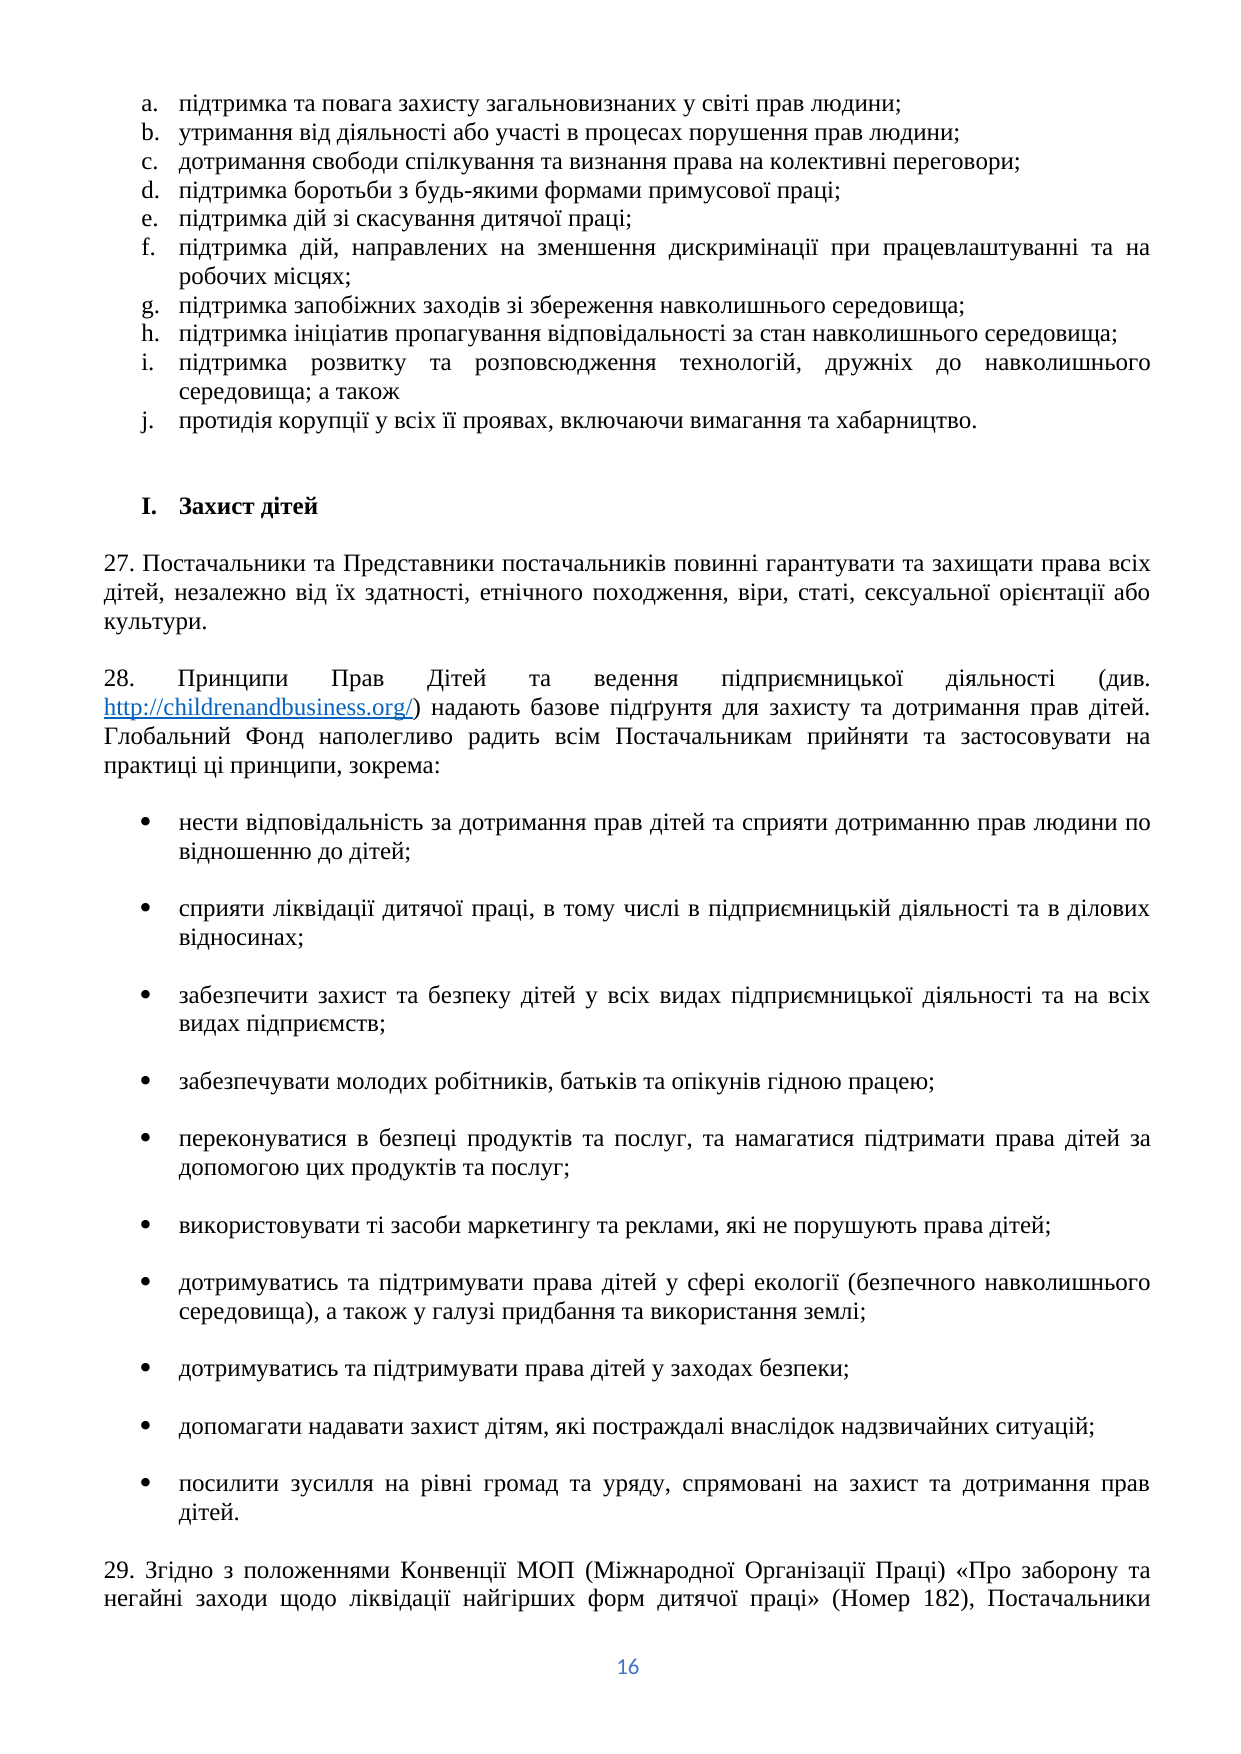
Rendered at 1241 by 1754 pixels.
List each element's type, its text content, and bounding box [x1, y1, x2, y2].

list нести відповідальність за дотримання прав дітей та сприяти дотриманню прав людини по відношенню до дітей; [141, 807, 1152, 865]
list Захист дітей [141, 491, 1152, 520]
list підтримка ініціатив пропагування відповідальності за стан навколишнього середовища; [141, 318, 1152, 347]
text 27. Постачальники та Представники постачальників повинні гарантувати та захищати права всіх дітей, незалежно від їх здатності, етнічного походження, віри, статі, сексуальної орієнтації або культури. [103, 548, 1152, 635]
list сприяти ліквідації дитячої праці, в тому числі в підприємницькій діяльності та в ділових відносинах; [141, 893, 1152, 951]
list дотримуватись та підтримувати права дітей у заходах безпеки; [141, 1353, 1152, 1382]
list забезпечувати молодих робітників, батьків та опікунів гідною працею; [141, 1066, 1152, 1095]
list підтримка дій, направлених на зменшення дискримінації при працевлаштуванні та на робочих місцях; [141, 232, 1152, 290]
list підтримка та повага захисту загальновизнаних у світі прав людини; [141, 88, 1152, 117]
list протидія корупції у всіх її проявах, включаючи вимагання та хабарництво. [141, 405, 1152, 433]
text 28. Принципи Прав Дітей та ведення підприємницької діяльності (див. http://childrenandbusiness.org/) надають базове підґрунтя для захисту та дотримання прав дітей. Глобальний Фонд наполегливо радить всім Постачальникам прийняти та застосовувати на практиці ці принципи, зокрема: [103, 663, 1152, 778]
list підтримка дій зі скасування дитячої праці; [141, 203, 1152, 232]
list підтримка розвитку та розповсюдження технологій, дружніх до навколишнього середовища; а також [141, 347, 1152, 405]
list підтримка запобіжних заходів зі збереження навколишнього середовища; [141, 290, 1152, 318]
list дотримання свободи спілкування та визнання права на колективні переговори; [141, 146, 1152, 175]
list посилити зусилля на рівні громад та уряду, спрямовані на захист та дотримання прав дітей. [141, 1468, 1152, 1526]
list дотримуватись та підтримувати права дітей у сфері екології (безпечного навколишнього середовища), а також у галузі придбання та використання землі; [141, 1267, 1152, 1325]
list переконуватися в безпеці продуктів та послуг, та намагатися підтримати права дітей за допомогою цих продуктів та послуг; [141, 1123, 1152, 1181]
list використовувати ті засоби маркетингу та реклами, які не порушують права дітей; [141, 1210, 1152, 1238]
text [103, 1555, 1152, 1612]
list допомагати надавати захист дітям, які постраждалі внаслідок надзвичайних ситуацій; [141, 1411, 1152, 1440]
list підтримка боротьби з будь-якими формами примусової праці; [141, 175, 1152, 203]
list утримання від діяльності або участі в процесах порушення прав людини; [141, 117, 1152, 146]
list забезпечити захист та безпеку дітей у всіх видах підприємницької діяльності та на всіх видах підприємств; [141, 980, 1152, 1037]
